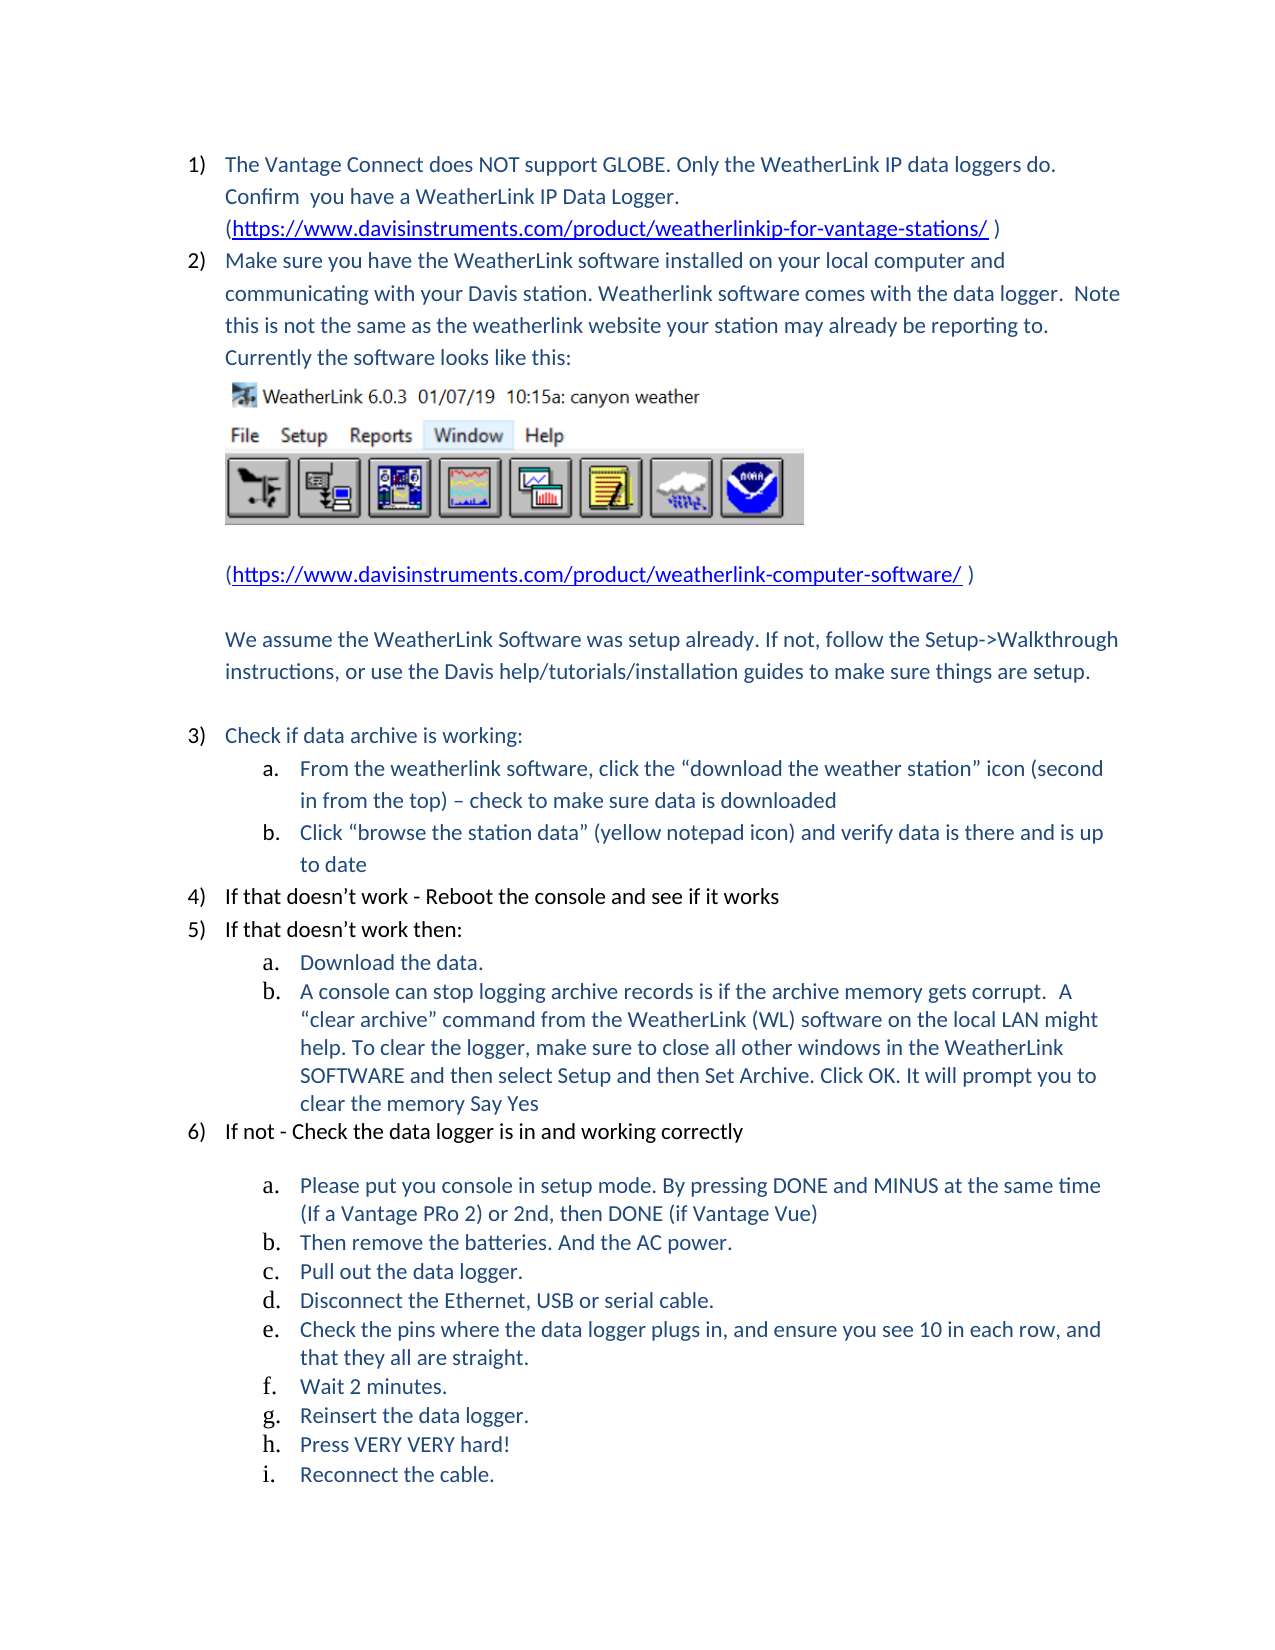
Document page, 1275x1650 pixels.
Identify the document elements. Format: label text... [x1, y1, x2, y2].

list From the weatherlink software, click the “download the weather station” icon (second in from the top) – check to make sure data is downloaded [262, 754, 1125, 814]
list Pull out the data logger. [262, 1256, 1125, 1285]
list Disconnect the Ethernet, USB or serial cable. [262, 1285, 1125, 1314]
list A console can stop logging archive records is if the archive memory gets corrupt. A “clear archive” command from the WeatherLink (WL) software on the local LAN might help. To clear the logger, make sure to close all other windows in the WeatherLink SOFTWARE and then select Setup and then Set Archive. Click OK. It will prompt you to clear the memory Say Yes [262, 976, 1125, 1117]
list (https://www.davisinstruments.com/product/weatherlink-computer-software/ ) [225, 561, 1125, 589]
list Make sure you have the WeatherLink software installed on your local computer and communicating with your Davis station. Weatherlink software comes with the data logger. Note this is not the same as the weatherlink website your station may already be reporting to. [187, 247, 1125, 339]
list If not - Check the data logger is in and working correctly [187, 1117, 1125, 1145]
list Download the data. [262, 947, 1125, 976]
list Then remove the batteries. And the AC power. [262, 1227, 1125, 1256]
list Click “browse the station data” (yellow notepad icon) and verify data is there and is up to date [262, 818, 1125, 878]
list Reconnect the cable. [262, 1459, 1125, 1488]
list Reinsert the data logger. [262, 1401, 1125, 1429]
list If that doesn’t work - Reboot the console and see if it works [187, 882, 1125, 911]
list If that doesn’t work then: [187, 915, 1125, 943]
list The Vantage Connect does NOT support GLOBE. Only the WeatherLink IP data loggers do. Confirm you have a WeatherLink IP Data Logger. (https://www.davisinstruments.com/product/weatherlinkip-for-vantage-stations/ ) [187, 150, 1125, 242]
list Wait 2 minutes. [262, 1371, 1125, 1401]
list Please put you console in setup mode. By pressing DONE and MINUS at the same time (If a Vantage PRo 2) or 2nd, then DONE (if Vantage Vue) [262, 1170, 1125, 1227]
list Press VERY VERY hard! [262, 1429, 1125, 1459]
list Check if data archive is working: [187, 722, 1125, 749]
list Check the pins where the data logger plugs in, and ensure you see 10 in each row, and that they all are straight. [262, 1314, 1125, 1371]
list We assume the WeatherLink Software was setup already. If not, follow the Setup->Walkthrough instructions, or use the Davis help/tutorials/installation guides to make sure things are setup. [225, 625, 1125, 685]
picture [225, 375, 805, 525]
